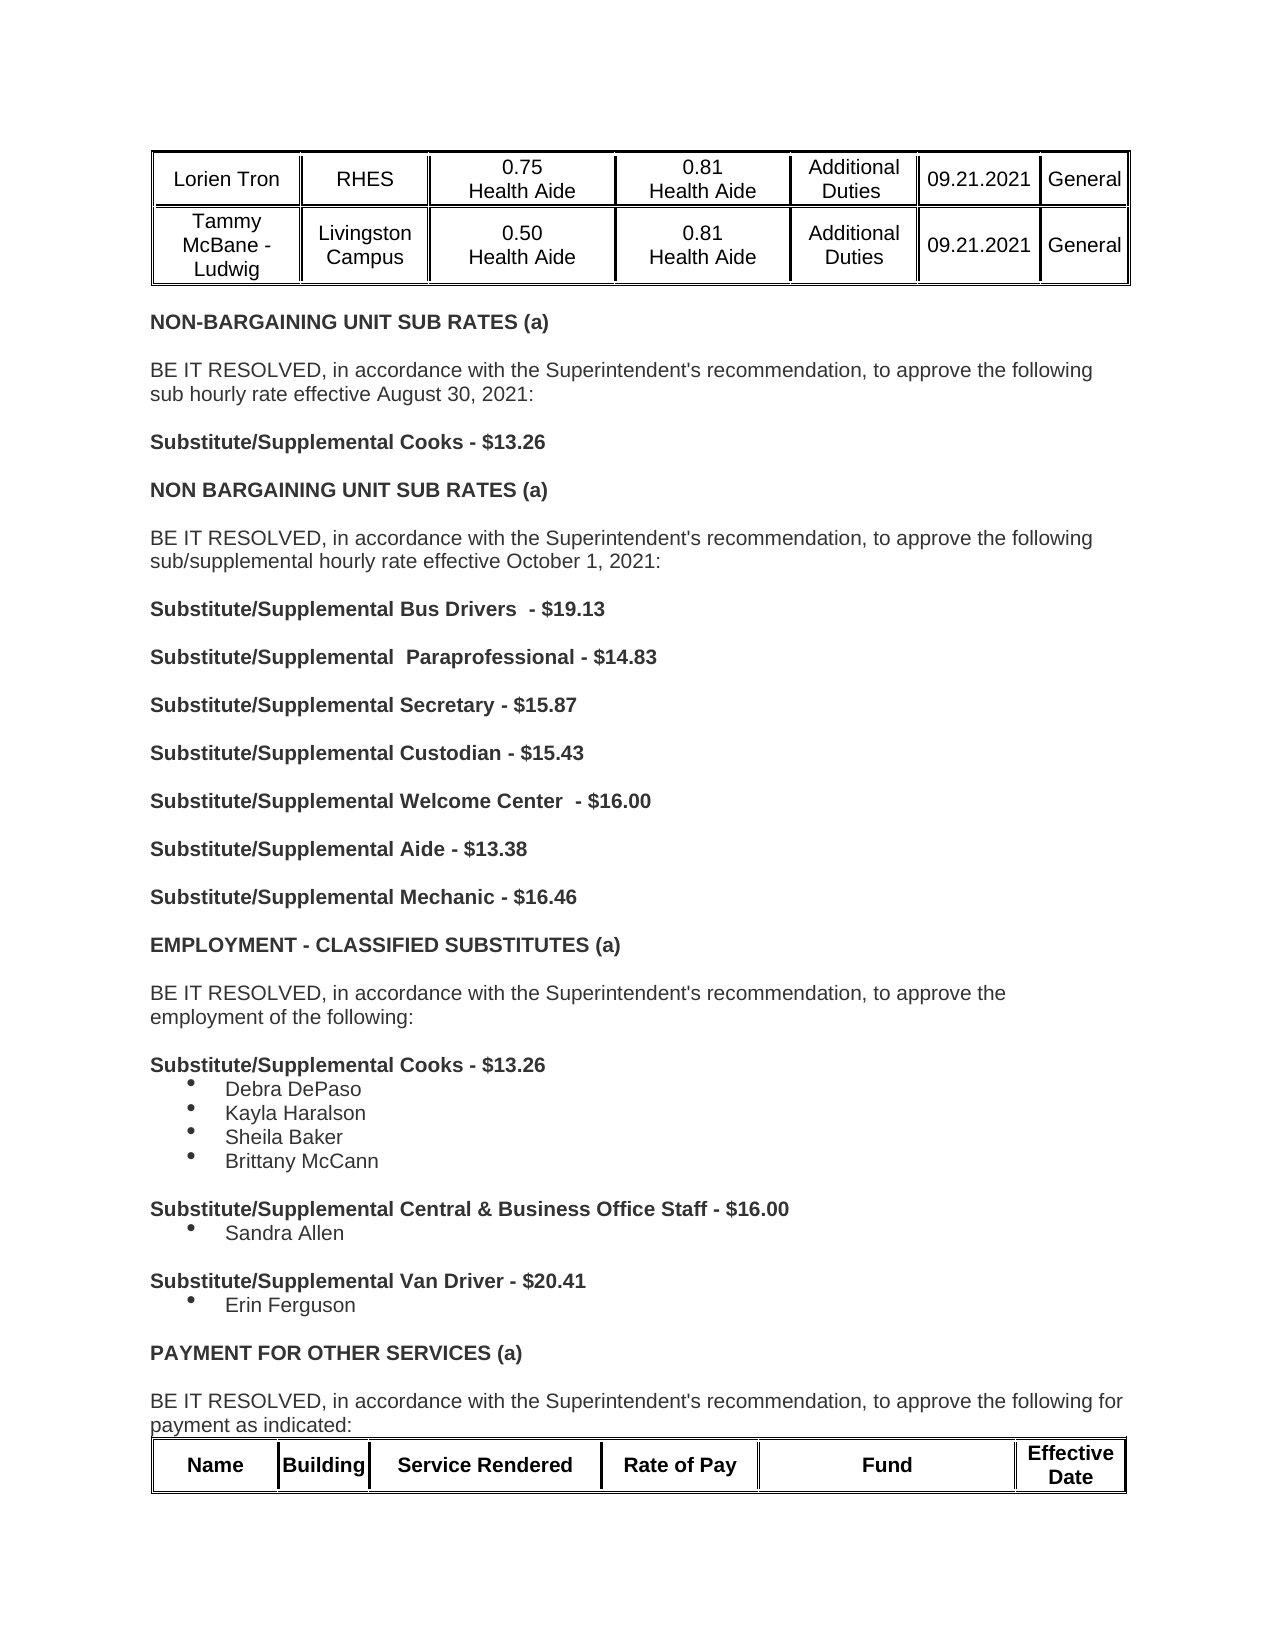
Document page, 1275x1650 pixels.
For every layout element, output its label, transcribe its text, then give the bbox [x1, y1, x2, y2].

text NON-BARGAINING UNIT SUB RATES (a) [150, 310, 1125, 334]
text NON BARGAINING UNIT SUB RATES (a) [150, 477, 1125, 501]
text PAYMENT FOR OTHER SERVICES (a) [150, 1341, 1125, 1364]
table_header Building [278, 1438, 369, 1491]
list Kayla Haralson [187, 1100, 1125, 1124]
table_cell 0.50 Health Aide [429, 208, 615, 282]
text Substitute/Supplemental Custodian - $15.43 [150, 741, 1125, 765]
text Substitute/Supplemental Van Driver - $20.41 [150, 1268, 1125, 1292]
table_cell General [1040, 153, 1127, 204]
table_cell Livingston Campus [301, 204, 429, 282]
table_cell Lorien Tron [154, 152, 301, 204]
list Sheila Baker [187, 1124, 1125, 1148]
table_header Name [154, 1438, 278, 1491]
text Substitute/Supplemental Bus Drivers - $19.13 [150, 597, 1125, 621]
list Erin Ferguson [187, 1292, 1125, 1317]
table_cell 09.21.2021 [918, 208, 1040, 282]
text EMPLOYMENT - CLASSIFIED SUBSTITUTES (a) [150, 933, 1125, 957]
text BE IT RESOLVED, in accordance with the Superintendent's recommendation, to approve the following for payment as indicated: [150, 1388, 1125, 1436]
text BE IT RESOLVED, in accordance with the Superintendent's recommendation, to approve the following sub/supplemental hourly rate effective October 1, 2021: [150, 525, 1125, 573]
table_cell 09.21.2021 [918, 153, 1040, 204]
table_cell Additional Duties [790, 204, 918, 282]
text BE IT RESOLVED, in accordance with the Superintendent's recommendation, to approve the employment of the following: [150, 981, 1125, 1028]
text Substitute/Supplemental Central & Business Office Staff - $16.00 [150, 1197, 1125, 1221]
table_cell RHES [301, 152, 429, 204]
text Substitute/Supplemental Mechanic - $16.46 [150, 885, 1125, 909]
text Substitute/Supplemental Cooks - $13.26 [150, 406, 1125, 453]
table_header Service Rendered [369, 1440, 601, 1491]
list Sandra Allen [187, 1221, 1125, 1244]
table_cell 0.81 Health Aide [615, 153, 790, 204]
table_cell Tammy McBane - Ludwig [154, 204, 301, 282]
text Substitute/Supplemental Aide - $13.38 [150, 837, 1125, 861]
table_header Fund [759, 1440, 1016, 1491]
table_cell 0.81 Health Aide [615, 208, 790, 282]
text Substitute/Supplemental Welcome Center - $16.00 [150, 789, 1125, 813]
text BE IT RESOLVED, in accordance with the Superintendent's recommendation, to approve the following sub hourly rate effective August 30, 2021: [150, 358, 1125, 406]
table_header Rate of Pay [601, 1440, 759, 1491]
table_cell 0.75 Health Aide [429, 152, 615, 204]
list Debra DePaso [187, 1076, 1125, 1100]
table_cell General [1040, 204, 1128, 282]
text Substitute/Supplemental Paraprofessional - $14.83 [150, 645, 1125, 669]
list Brittany McCann [187, 1148, 1125, 1173]
text Substitute/Supplemental Secretary - $15.87 [150, 693, 1125, 717]
table_header Effective Date [1016, 1440, 1124, 1491]
table_cell Additional Duties [790, 152, 918, 204]
text Substitute/Supplemental Cooks - $13.26 [150, 1052, 1125, 1076]
